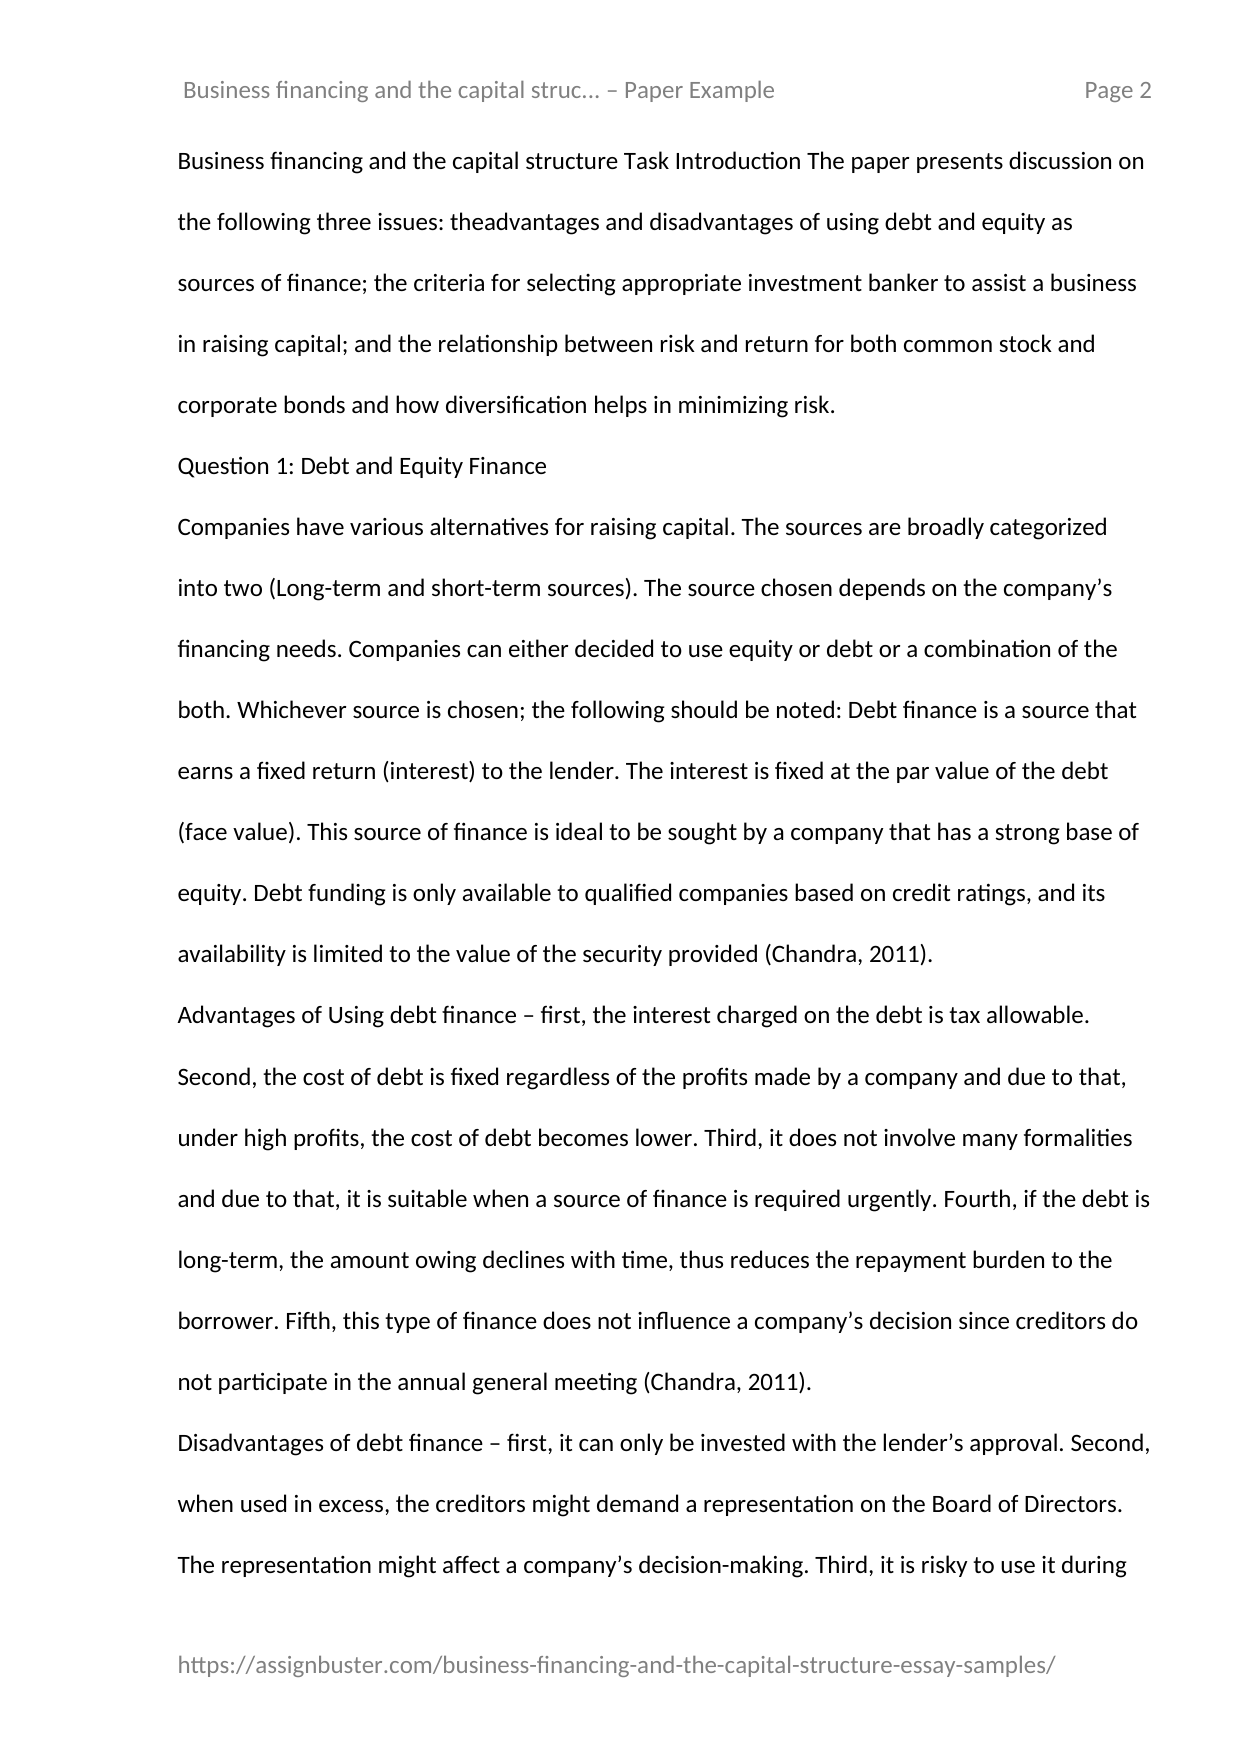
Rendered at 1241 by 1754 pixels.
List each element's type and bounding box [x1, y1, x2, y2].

text [177, 145, 1152, 1579]
